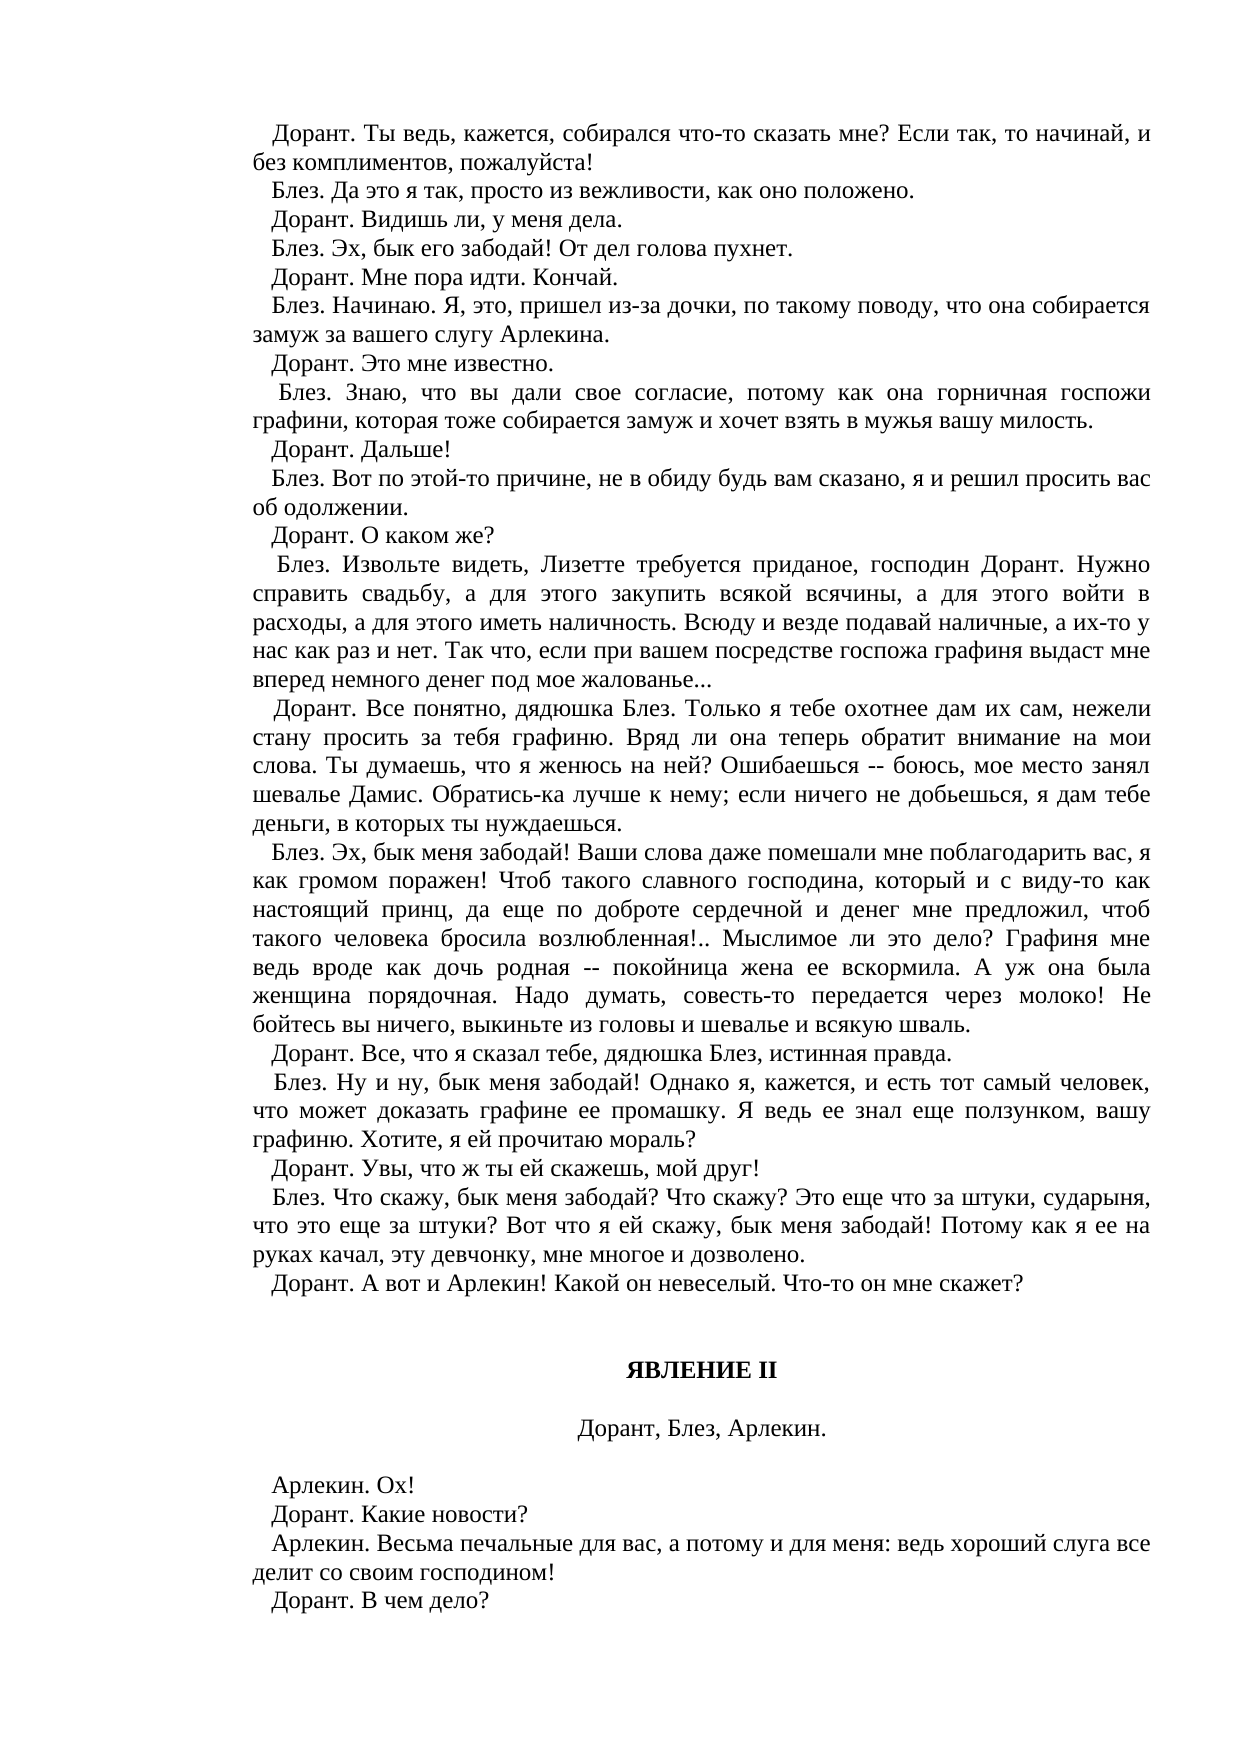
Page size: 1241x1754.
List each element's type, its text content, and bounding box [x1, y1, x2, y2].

text Блез. Эх, бык его забодай! От дел голова пухнет. [252, 233, 1152, 262]
text Блез. Вот по этой-то причине, не в обиду будь вам сказано, я и решил просить вас об одолжении. [252, 463, 1152, 521]
text Дорант. О каком же? [252, 521, 1152, 549]
text Дорант. Увы, что ж ты ей скажешь, мой друг! [252, 1153, 1152, 1182]
text Блез. Начинаю. Я, это, пришел из-за дочки, по такому поводу, что она собирается замуж за вашего слугу Арлекина. [252, 291, 1152, 348]
text Дорант. Какие новости? [252, 1499, 1152, 1528]
text Дорант. Ты ведь, кажется, собирался что-то сказать мне? Если так, то начинай, и без комплиментов, пожалуйста! [252, 118, 1152, 176]
text Дорант. Мне пора идти. Кончай. [252, 262, 1152, 291]
text Блез. Знаю, что вы дали свое согласие, потому как она горничная госпожи графини, которая тоже собирается замуж и хочет взять в мужья вашу милость. [252, 377, 1152, 434]
text Дорант. Все, что я сказал тебе, дядюшка Блез, истинная правда. [252, 1038, 1152, 1067]
text Дорант. Все понятно, дядюшка Блез. Только я тебе охотнее дам их сам, нежели стану просить за тебя графиню. Вряд ли она теперь обратит внимание на мои слова. Ты думаешь, что я женюсь на ней? Ошибаешься -- боюсь, мое место занял шевалье Дамис. Обратись-ка лучше к нему; если ничего не добьешься, я дам тебе деньги, в которых ты нуждаешься. [252, 693, 1152, 837]
text Дорант. Дальше! [252, 434, 1152, 463]
text Дорант. Видишь ли, у меня дела. [252, 204, 1152, 233]
text Блез. Да это я так, просто из вежливости, как оно положено. [252, 176, 1152, 204]
text Дорант, Блез, Арлекин. [252, 1413, 1152, 1441]
text Дорант. В чем дело? [252, 1586, 1152, 1614]
text Дорант. Это мне известно. [252, 348, 1152, 377]
text ЯВЛЕНИЕ II [252, 1355, 1152, 1383]
text Блез. Что скажу, бык меня забодай? Что скажу? Это еще что за штуки, сударыня, что это еще за штуки? Вот что я ей скажу, бык меня забодай! Потому как я ее на руках качал, эту девчонку, мне многое и дозволено. [252, 1182, 1152, 1268]
text Дорант. А вот и Арлекин! Какой он невеселый. Что-то он мне скажет? [252, 1268, 1152, 1297]
text Блез. Эх, бык меня забодай! Ваши слова даже помешали мне поблагодарить вас, я как громом поражен! Чтоб такого славного господина, который и с виду-то как настоящий принц, да еще по доброте сердечной и денег мне предложил, чтоб такого человека бросила возлюбленная!.. Мыслимое ли это дело? Графиня мне ведь вроде как дочь родная -- покойница жена ее вскормила. А уж она была женщина порядочная. Надо думать, совесть-то передается через молоко! Не бойтесь вы ничего, выкиньте из головы и шевалье и всякую шваль. [252, 837, 1152, 1038]
text Блез. Ну и ну, бык меня забодай! Однако я, кажется, и есть тот самый человек, что может доказать графине ее промашку. Я ведь ее знал еще ползунком, вашу графиню. Хотите, я ей прочитаю мораль? [252, 1067, 1152, 1153]
text Арлекин. Весьма печальные для вас, а потому и для меня: ведь хороший слуга все делит со своим господином! [252, 1528, 1152, 1586]
text Блез. Извольте видеть, Лизетте требуется приданое, господин Дорант. Нужно справить свадьбу, а для этого закупить всякой всячины, а для этого войти в расходы, а для этого иметь наличность. Всюду и везде подавай наличные, а их-то у нас как раз и нет. Так что, если при вашем посредстве госпожа графиня выдаст мне вперед немного денег под мое жалованье... [252, 549, 1152, 693]
text Арлекин. Ох! [252, 1471, 1152, 1499]
